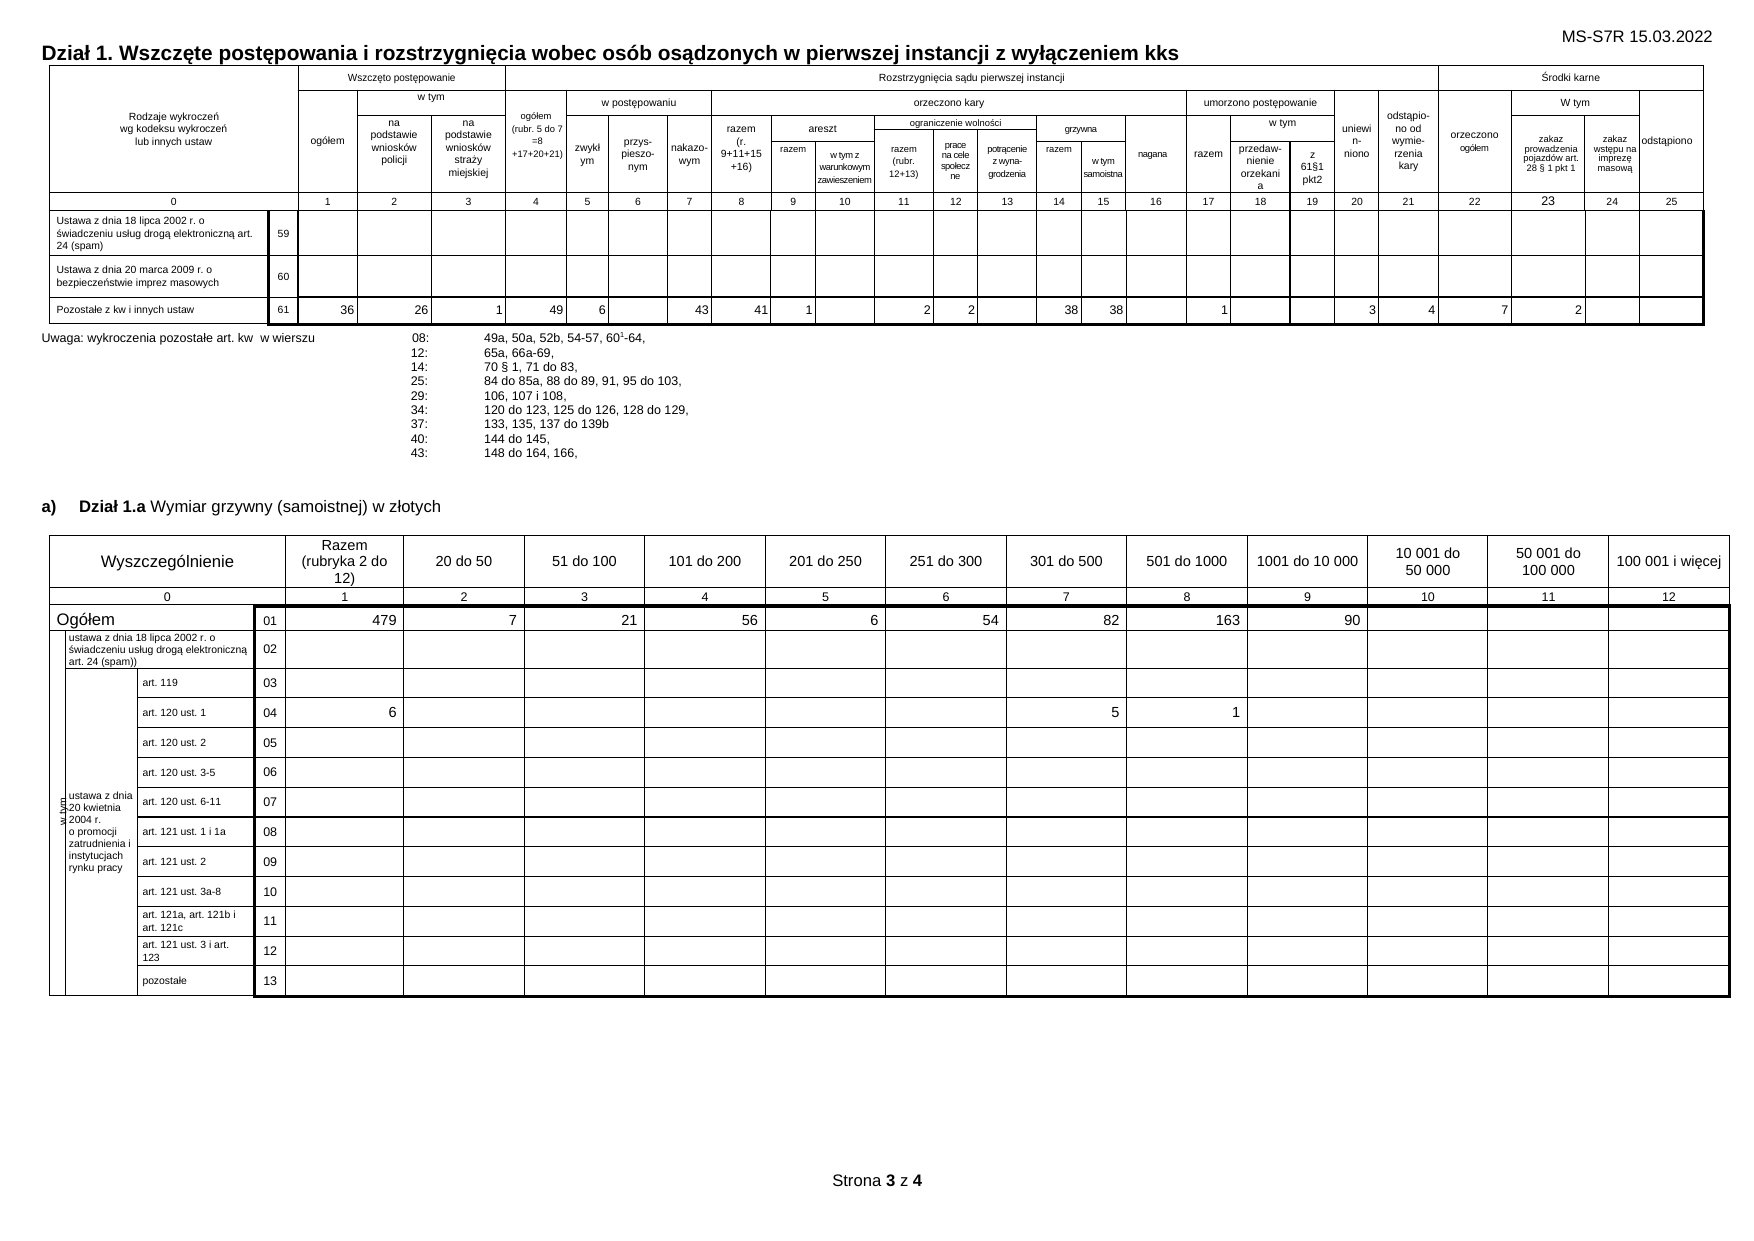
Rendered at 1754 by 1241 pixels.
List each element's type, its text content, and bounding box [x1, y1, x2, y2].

table_cell 09 [256, 847, 285, 876]
table_cell [1291, 256, 1334, 296]
table_cell [404, 631, 524, 667]
table_cell [609, 298, 667, 323]
table_cell [1007, 728, 1126, 757]
table_cell [1586, 211, 1639, 255]
table_header 251 do 300 [886, 536, 1006, 587]
table_cell [766, 937, 885, 965]
table_cell [1488, 907, 1608, 936]
table_cell 7 [404, 608, 524, 630]
table_cell [286, 937, 403, 965]
table_cell 11 [875, 193, 933, 210]
table_cell [1335, 211, 1378, 255]
table_cell [286, 788, 403, 816]
table_cell [1368, 758, 1487, 787]
table_cell [1248, 788, 1367, 816]
table_cell 2 [1512, 298, 1585, 323]
table_cell umorzono postępowanie [1187, 91, 1334, 115]
table_cell [875, 256, 933, 296]
table_cell [1488, 698, 1608, 727]
table_cell [1368, 937, 1487, 965]
table_cell 59 [270, 211, 297, 255]
table_cell 8 [712, 193, 771, 210]
table_cell [525, 937, 644, 965]
table_cell 18 [1231, 193, 1289, 210]
table_cell 21 [1379, 193, 1438, 210]
table_header 100 001 i więcej [1609, 536, 1729, 587]
table_cell [1488, 758, 1608, 787]
table_cell [286, 966, 403, 995]
table_cell [1379, 211, 1438, 255]
table_cell [886, 877, 1006, 906]
table_cell [525, 698, 644, 727]
table_cell 08 [256, 818, 285, 846]
table_cell [609, 211, 667, 255]
table_cell [1609, 937, 1728, 965]
table_cell razem (r. 9+11+15 +16) [712, 116, 771, 192]
table_cell 7 [1007, 588, 1126, 604]
table_cell [1291, 211, 1334, 255]
table_cell [358, 211, 431, 255]
table_cell [1488, 818, 1608, 846]
table_cell 56 [645, 608, 765, 630]
table_cell [432, 256, 505, 296]
table_cell [404, 788, 524, 816]
table_cell 4 [645, 588, 765, 604]
table_cell [766, 669, 885, 697]
table_cell 163 [1127, 608, 1247, 630]
table_cell ustawa z dnia 20 kwietnia 2004 r. o promocji zatrudnienia i instytucjach rynku pracy [66, 669, 137, 995]
table_cell [1248, 698, 1367, 727]
table_cell 02 [256, 631, 285, 667]
table_cell [1609, 728, 1728, 757]
table_cell 01 [256, 608, 285, 630]
table_cell [771, 211, 815, 255]
table_cell nakazo- wym [668, 116, 711, 192]
table_cell 1 [1187, 298, 1230, 323]
table_cell [1231, 211, 1289, 255]
table_cell 4 [506, 193, 566, 210]
table_cell na podstawie wniosków straży miejskiej [432, 116, 505, 192]
table_cell [299, 211, 357, 255]
table_cell zakaz wstępu na imprezę masową [1585, 116, 1639, 192]
table_cell [886, 966, 1006, 995]
table_cell 13 [978, 193, 1036, 210]
table_cell [645, 847, 765, 876]
table_cell [404, 698, 524, 727]
table_cell art. 119 [138, 669, 253, 697]
table_cell 1 [1127, 698, 1247, 727]
table_cell [1609, 907, 1728, 936]
text Uwaga: wykroczenia pozostałe art. kw w wierszu 08: 49a, 50a, 52b, 54-57, 601-64, [41, 331, 1713, 345]
table_cell 2 [875, 298, 933, 323]
table_cell art. 121 ust. 3a-8 [138, 877, 253, 906]
table_cell art. 120 ust. 3-5 [138, 758, 253, 787]
table_cell w postępowaniu [567, 91, 711, 115]
table_cell [1248, 966, 1367, 995]
table_cell W tym [1512, 91, 1639, 115]
table_cell [1609, 758, 1728, 787]
table_header 1001 do 10 000 [1248, 536, 1367, 587]
table_cell [1368, 877, 1487, 906]
table_cell z 61§1 pkt2 [1291, 142, 1334, 192]
table_cell [1640, 298, 1702, 323]
table_header 201 do 250 [766, 536, 885, 587]
table_cell [1368, 608, 1487, 630]
table_cell [525, 907, 644, 936]
table_cell 7 [1439, 298, 1511, 323]
table_cell orzeczono kary [712, 91, 1186, 115]
table_cell [1007, 631, 1126, 667]
table_cell [766, 728, 885, 757]
table_cell 10 [816, 193, 874, 210]
table_cell [1488, 728, 1608, 757]
table_cell [1007, 877, 1126, 906]
table_cell 0 [50, 193, 298, 210]
table_cell [766, 788, 885, 816]
table_cell 3 [525, 588, 644, 604]
table_cell w tym [1231, 116, 1334, 141]
table_cell razem (rubr. 12+13) [875, 130, 933, 192]
table_cell [1007, 758, 1126, 787]
table_cell [1609, 877, 1728, 906]
table_cell [645, 907, 765, 936]
table_cell 22 [1439, 193, 1511, 210]
text 34: 120 do 123, 125 do 126, 128 do 129, [41, 403, 1713, 417]
table_cell [1127, 818, 1247, 846]
table_cell [1488, 877, 1608, 906]
table_cell [1082, 256, 1126, 296]
table_cell orzeczono ogółem [1439, 91, 1511, 192]
table_cell [1609, 608, 1728, 630]
table_header 101 do 200 [645, 536, 765, 587]
table_cell [766, 631, 885, 667]
table_cell [816, 256, 874, 296]
table_cell na podstawie wniosków policji [358, 116, 431, 192]
table_cell [404, 818, 524, 846]
table_cell 2 [404, 588, 524, 604]
table_cell prace na cele społeczne [934, 130, 977, 192]
table_cell 38 [1082, 298, 1126, 323]
table_cell [712, 256, 770, 296]
table_cell [1127, 728, 1247, 757]
table_cell [668, 211, 711, 255]
table_cell [645, 758, 765, 787]
table_cell [978, 211, 1036, 255]
text 25: 84 do 85a, 88 do 89, 91, 95 do 103, [41, 374, 1713, 388]
table_cell [816, 211, 874, 255]
table_cell [1127, 631, 1247, 667]
table_cell art. 121 ust. 2 [138, 847, 253, 876]
table_cell [645, 728, 765, 757]
text 37: 133, 135, 137 do 139b [41, 417, 1713, 432]
table_cell w tym z warunkowym zawieszeniem [816, 142, 874, 192]
table_cell 11 [1488, 588, 1608, 604]
table_cell [1488, 937, 1608, 965]
table_cell [1248, 631, 1367, 667]
table_cell [1439, 256, 1511, 296]
table_cell [404, 728, 524, 757]
table_cell [1609, 631, 1728, 667]
table_cell zakaz prowadzenia pojazdów art. 28 § 1 pkt 1 [1512, 116, 1584, 192]
table_cell [1231, 256, 1289, 296]
table_cell [1609, 669, 1728, 697]
table_header 51 do 100 [525, 536, 644, 587]
table_cell [771, 256, 815, 296]
table_cell [1368, 847, 1487, 876]
table_header 20 do 50 [404, 536, 524, 587]
table_cell 6 [286, 698, 403, 727]
table_cell [1368, 966, 1487, 995]
table_cell Ustawa z dnia 20 marca 2009 r. o bezpieczeństwie imprez masowych [50, 256, 267, 296]
table_cell [1512, 211, 1585, 255]
table_cell 03 [256, 669, 285, 697]
table_cell potrącenie z wyna-grodzenia [978, 130, 1036, 192]
table_cell 3 [432, 193, 505, 210]
table_cell [1368, 907, 1487, 936]
table_cell [875, 211, 933, 255]
table_cell w tym [50, 631, 65, 995]
table_cell art. 121 ust. 3 i art. 123 [138, 937, 253, 965]
table_cell [1231, 298, 1289, 323]
table_cell [432, 211, 505, 255]
table_cell art. 120 ust. 1 [138, 698, 253, 727]
table_cell 14 [1037, 193, 1081, 210]
table_cell Ogółem [50, 605, 253, 630]
table_cell 1 [299, 193, 357, 210]
table_cell 11 [256, 907, 285, 936]
table_cell razem [1037, 142, 1081, 192]
table_cell 6 [766, 608, 885, 630]
table_cell [525, 631, 644, 667]
table_cell [525, 847, 644, 876]
table_cell [1640, 211, 1702, 255]
table_cell [886, 818, 1006, 846]
table_cell 4 [1379, 298, 1438, 323]
table_cell w tym [358, 91, 505, 115]
table_cell [886, 937, 1006, 965]
table_cell [766, 818, 885, 846]
table_cell [1248, 728, 1367, 757]
table_cell 43 [668, 298, 711, 323]
table_cell art. 121a, art. 121b i art. 121c [138, 907, 253, 936]
table_cell 38 [1037, 298, 1081, 323]
table_cell [286, 907, 403, 936]
table_cell 07 [256, 788, 285, 816]
table_cell [645, 937, 765, 965]
table_cell 12 [256, 937, 285, 965]
table_header 301 do 500 [1007, 536, 1126, 587]
table_header Środki karne [1439, 66, 1703, 89]
table_cell [645, 698, 765, 727]
table_cell [1127, 298, 1186, 323]
table_cell [1291, 298, 1334, 323]
table_cell [1248, 847, 1367, 876]
table_cell 36 [299, 298, 357, 323]
table_cell [1488, 966, 1608, 995]
table_cell 49 [506, 298, 566, 323]
table_cell [1368, 788, 1487, 816]
table_cell [525, 877, 644, 906]
table_cell 1 [771, 298, 815, 323]
table_cell [1127, 847, 1247, 876]
table_cell odstąpio-no od wymie-rzenia kary [1379, 91, 1438, 192]
table_cell [286, 669, 403, 697]
table_cell [934, 256, 977, 296]
table_header 50 001 do 100 000 [1488, 536, 1608, 587]
table_cell [766, 877, 885, 906]
table_cell [525, 788, 644, 816]
table_cell 15 [1082, 193, 1125, 210]
table_cell [1609, 818, 1728, 846]
table_cell odstąpiono [1640, 91, 1703, 192]
table_cell 82 [1007, 608, 1126, 630]
table_cell [286, 758, 403, 787]
table_header 10 001 do 50 000 [1368, 536, 1487, 587]
table_cell [1368, 669, 1487, 697]
table_cell [816, 298, 874, 323]
table_cell 6 [567, 298, 608, 323]
table_cell 1 [432, 298, 505, 323]
table_cell 479 [286, 608, 403, 630]
table_cell [1037, 256, 1081, 296]
table_cell [1488, 608, 1608, 630]
table_cell [645, 631, 765, 667]
table_cell [1127, 758, 1247, 787]
table_cell [766, 698, 885, 727]
table_cell [1488, 847, 1608, 876]
table_header 501 do 1000 [1127, 536, 1247, 587]
table_cell 04 [256, 698, 285, 727]
table_header Wszczęto postępowanie [299, 66, 505, 89]
table_cell [1248, 669, 1367, 697]
table_cell [525, 728, 644, 757]
table_cell ogółem [299, 91, 357, 192]
table_cell [404, 758, 524, 787]
table_cell [1127, 788, 1247, 816]
table_cell [1439, 211, 1511, 255]
table_cell 16 [1126, 193, 1186, 210]
table_cell 1 [286, 588, 403, 604]
table_cell 9 [1248, 588, 1367, 604]
table_header Razem (rubryka 2 do 12) [286, 536, 403, 587]
table_cell [1248, 877, 1367, 906]
table_cell [404, 669, 524, 697]
table_cell 60 [270, 256, 297, 296]
table_cell 21 [525, 608, 644, 630]
table_cell 41 [712, 298, 770, 323]
table_cell 90 [1248, 608, 1367, 630]
table_cell [404, 937, 524, 965]
table_cell ogółem (rubr. 5 do 7 =8 +17+20+21) [506, 91, 566, 192]
table_cell [1609, 966, 1728, 995]
table_cell w tym samoistna [1082, 142, 1125, 192]
text Dział 1. Wszczęte postępowania i rozstrzygnięcia wobec osób osądzonych w pierwszej instancji z wyłączeniem kks [41, 46, 1713, 64]
table_cell [1187, 256, 1230, 296]
table_cell areszt [772, 116, 874, 141]
table_cell [886, 907, 1006, 936]
table_cell [506, 211, 566, 255]
table_cell [1368, 698, 1487, 727]
table_cell [978, 256, 1036, 296]
table_cell [886, 847, 1006, 876]
table_cell [766, 758, 885, 787]
table_cell [525, 758, 644, 787]
table_cell [1248, 818, 1367, 846]
table_cell [286, 847, 403, 876]
table_cell [299, 256, 357, 296]
table_cell przys-pieszo-nym [609, 116, 667, 192]
table_cell [1488, 669, 1608, 697]
table_cell [1586, 256, 1639, 296]
table_cell [1007, 907, 1126, 936]
table_cell 0 [50, 588, 285, 604]
table_cell [1187, 211, 1230, 255]
table_cell [1127, 669, 1247, 697]
table_cell [1037, 211, 1081, 255]
table_cell [525, 966, 644, 995]
table_header Wyszczególnienie [50, 536, 285, 587]
table_cell [1609, 847, 1728, 876]
table_cell razem [1187, 116, 1230, 192]
table_cell [1609, 788, 1728, 816]
table_cell [886, 669, 1006, 697]
table_cell [1127, 907, 1247, 936]
table_cell [404, 907, 524, 936]
table_cell [1248, 758, 1367, 787]
text 12: 65a, 66a-69, [41, 345, 1713, 360]
table_cell nagana [1126, 116, 1186, 192]
table_cell razem [772, 142, 815, 192]
table_cell 61 [270, 298, 297, 323]
table_cell [1640, 256, 1702, 296]
table_cell 54 [886, 608, 1006, 630]
table_cell [286, 728, 403, 757]
table_cell [1082, 211, 1126, 255]
table_cell [1127, 966, 1247, 995]
table_cell [1007, 966, 1126, 995]
table_cell [1609, 698, 1728, 727]
table_cell 10 [1368, 588, 1487, 604]
table_cell 3 [1335, 298, 1378, 323]
list Dział 1.a Wymiar grzywny (samoistnej) w złotych [41, 498, 1713, 517]
table_cell [286, 877, 403, 906]
table_header Rodzaje wykroczeń wg kodeksu wykroczeń lub innych ustaw [50, 66, 298, 192]
table_cell przedaw-nienie orzekania [1231, 142, 1289, 192]
table_cell [934, 211, 977, 255]
table_cell [1248, 907, 1367, 936]
table_cell [1007, 669, 1126, 697]
table_cell Ustawa z dnia 18 lipca 2002 r. o świadczeniu usług drogą elektroniczną art. 24 (spam) [50, 211, 267, 255]
table_cell 12 [934, 193, 977, 210]
table_cell 24 [1585, 193, 1639, 210]
table_cell 05 [256, 728, 285, 757]
table_cell ustawa z dnia 18 lipca 2002 r. o świadczeniu usług drogą elektroniczną art. 24 (spam)) [66, 631, 253, 667]
table_cell [1335, 256, 1378, 296]
table_cell [609, 256, 667, 296]
table_cell uniewin- niono [1335, 91, 1378, 192]
table_cell 2 [358, 193, 431, 210]
table_cell [525, 818, 644, 846]
table_cell [645, 788, 765, 816]
table_cell [886, 698, 1006, 727]
table_cell [286, 631, 403, 667]
table_cell [645, 818, 765, 846]
table_cell [886, 631, 1006, 667]
table_cell [1586, 298, 1639, 323]
table_cell [886, 788, 1006, 816]
table_cell 25 [1640, 193, 1703, 210]
table_cell [766, 847, 885, 876]
table_cell [567, 211, 608, 255]
table_cell [404, 847, 524, 876]
table_cell [1368, 631, 1487, 667]
table_cell [525, 669, 644, 697]
table_cell [1488, 788, 1608, 816]
table_cell art. 120 ust. 2 [138, 728, 253, 757]
table_cell [1127, 877, 1247, 906]
table_cell 6 [609, 193, 667, 210]
table_cell 19 [1291, 193, 1334, 210]
table_cell 10 [256, 877, 285, 906]
table_cell [886, 758, 1006, 787]
table_cell [1127, 211, 1186, 255]
table_cell art. 121 ust. 1 i 1a [138, 818, 253, 846]
table_cell [506, 256, 566, 296]
table_cell [766, 907, 885, 936]
table_cell [1368, 728, 1487, 757]
table_cell [668, 256, 711, 296]
table_cell grzywna [1037, 116, 1125, 141]
table_cell Pozostałe z kw i innych ustaw [50, 298, 267, 323]
table_cell 2 [934, 298, 977, 323]
table_cell [645, 966, 765, 995]
table_cell [1248, 937, 1367, 965]
table_cell [1368, 818, 1487, 846]
table_cell [1007, 847, 1126, 876]
table_cell art. 120 ust. 6-11 [138, 788, 253, 816]
table_cell 7 [668, 193, 711, 210]
table_cell 26 [358, 298, 431, 323]
table_cell [404, 877, 524, 906]
table_cell [712, 211, 770, 255]
table_cell pozostałe [138, 966, 253, 995]
table_cell [1007, 788, 1126, 816]
table_cell 06 [256, 758, 285, 787]
table_cell 9 [772, 193, 815, 210]
table_cell [404, 966, 524, 995]
table_cell [645, 669, 765, 697]
table_cell 20 [1335, 193, 1378, 210]
table_cell 5 [1007, 698, 1126, 727]
table_cell [567, 256, 608, 296]
text 40: 144 do 145, [41, 432, 1713, 446]
table_cell [766, 966, 885, 995]
table_cell [1379, 256, 1438, 296]
table_cell 5 [567, 193, 608, 210]
table_cell [978, 298, 1036, 323]
table_cell [1007, 937, 1126, 965]
table_cell [1127, 937, 1247, 965]
table_cell zwykłym [567, 116, 608, 192]
table_cell [358, 256, 431, 296]
table_cell 6 [886, 588, 1006, 604]
text 14: 70 § 1, 71 do 83, [41, 360, 1713, 374]
table_cell 5 [766, 588, 885, 604]
text 43: 148 do 164, 166, [41, 446, 1713, 460]
table_header Rozstrzygnięcia sądu pierwszej instancji [506, 66, 1438, 89]
table_cell [1127, 256, 1186, 296]
table_cell [1512, 256, 1585, 296]
text 29: 106, 107 i 108, [41, 388, 1713, 403]
table_cell 23 [1512, 193, 1584, 210]
table_cell 17 [1187, 193, 1230, 210]
table_cell [286, 818, 403, 846]
table_cell 8 [1127, 588, 1247, 604]
table_cell 12 [1609, 588, 1729, 604]
table_cell [645, 877, 765, 906]
table_cell [1488, 631, 1608, 667]
table_cell [886, 728, 1006, 757]
table_cell [1007, 818, 1126, 846]
table_cell 13 [256, 966, 285, 995]
